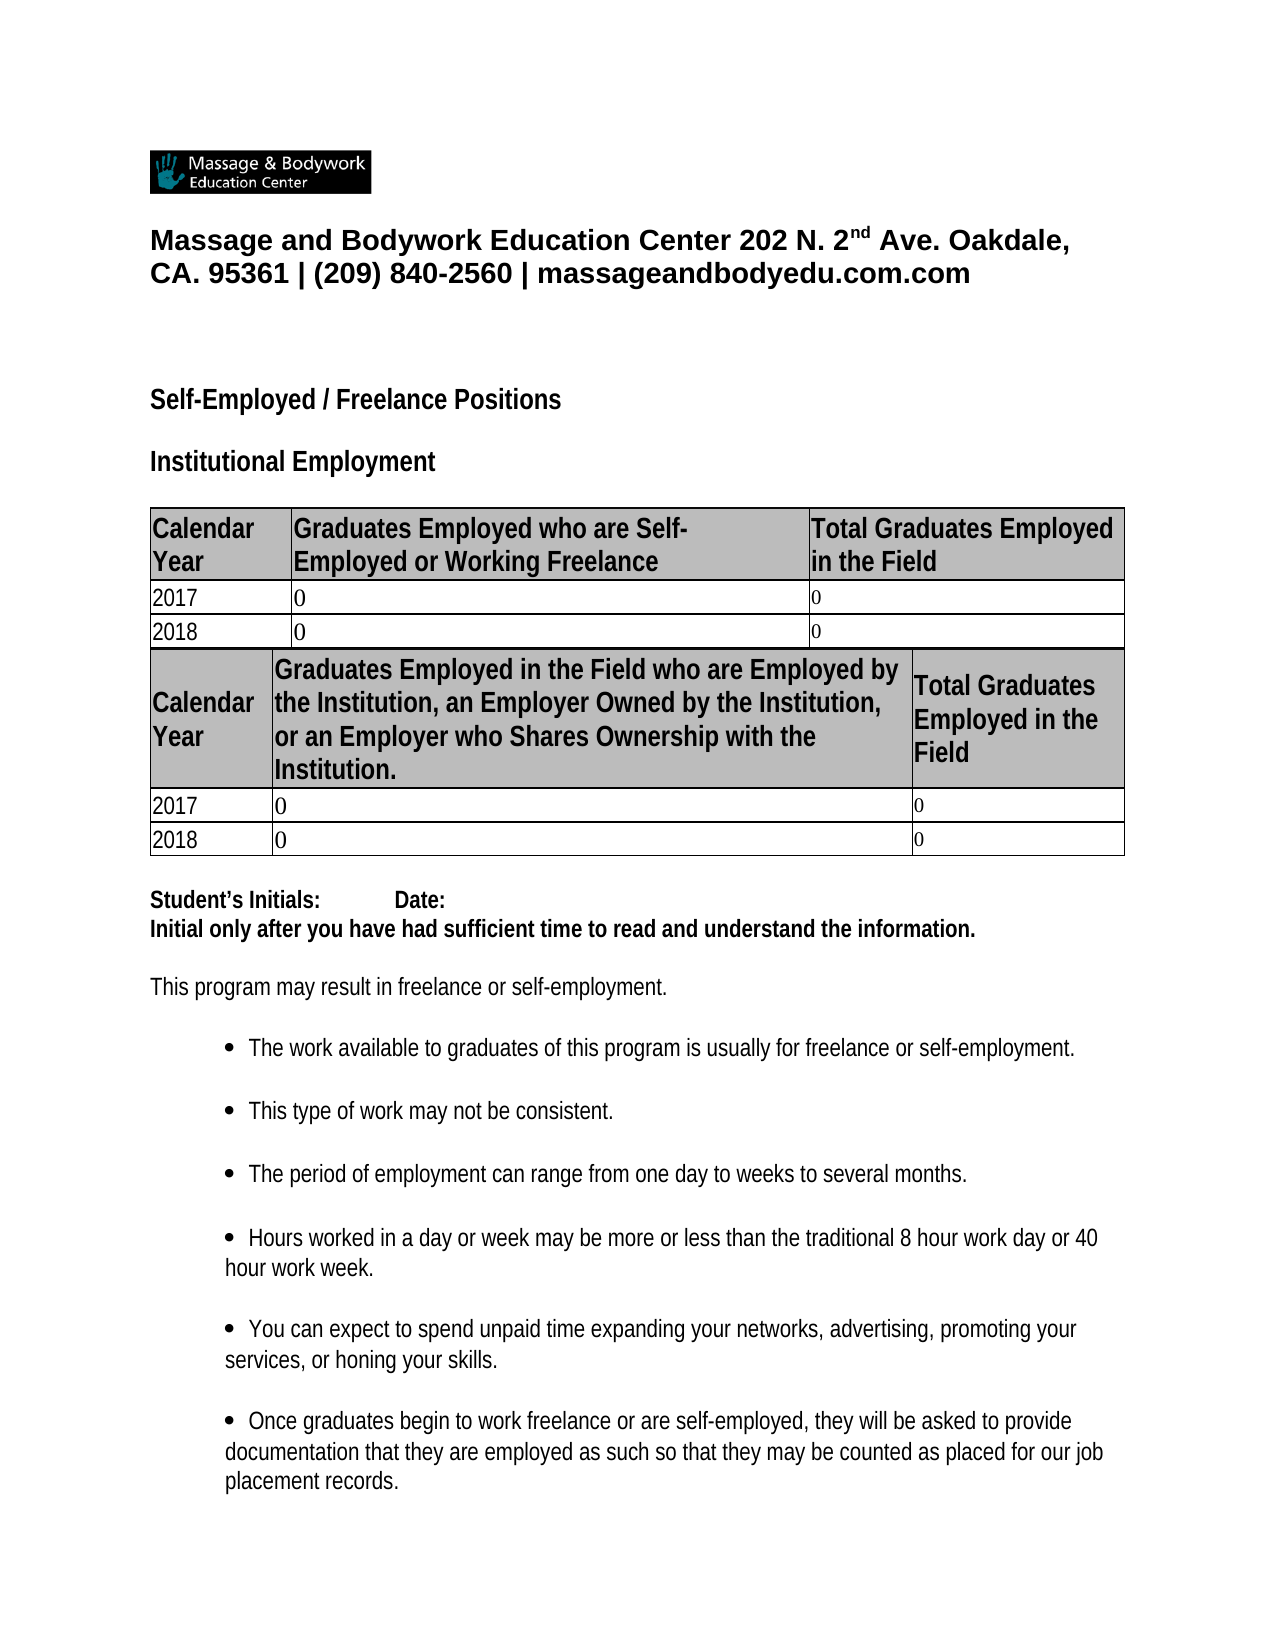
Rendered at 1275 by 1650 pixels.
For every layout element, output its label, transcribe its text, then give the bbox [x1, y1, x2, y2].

table_header Total Graduates Employed in the Field [810, 509, 1124, 579]
text This type of work may not be consistent. [225, 1093, 1125, 1127]
table_header Total Graduates Employed in the Field [913, 650, 1124, 787]
table_cell 0 [913, 823, 1124, 855]
text Once graduates begin to work freelance or are self-employed, they will be asked to provide documentation that they are employed as such so that they may be counted as placed for our job placement records. [225, 1403, 1125, 1494]
table_cell 2017 [151, 789, 272, 821]
table_header Calendar Year [151, 509, 291, 579]
text The work available to graduates of this program is usually for freelance or self-employment. [225, 1029, 1125, 1063]
table_header Graduates Employed who are Self- Employed or Working Freelance [292, 509, 809, 579]
text Student’s Initials: Date: Initial only after you have had sufficient time to read and understand the information. [150, 885, 1125, 942]
table_cell 0 [273, 789, 912, 821]
text The period of employment can range from one day to weeks to several months. [225, 1156, 1125, 1190]
text Self-Employed / Freelance Positions [150, 382, 1125, 415]
table_cell 2018 [151, 823, 272, 855]
table_cell 0 [292, 581, 809, 613]
text Hours worked in a day or week may be more or less than the traditional 8 hour work day or 40 hour work week. [225, 1219, 1125, 1282]
table_cell 0 [273, 823, 912, 855]
table_cell 0 [810, 615, 1124, 647]
table_cell 0 [810, 581, 1124, 613]
table_cell 2018 [151, 615, 291, 647]
table_cell 0 [292, 615, 809, 647]
text Massage and Bodywork Education Center 202 N. 2nd Ave. Oakdale, CA. 95361 | (209) 840-2560 | massageandbodyedu.com.com [150, 223, 1125, 290]
text Institutional Employment [150, 444, 1125, 478]
text You can expect to spend unpaid time expanding your networks, advertising, promoting your services, or honing your skills. [225, 1311, 1125, 1374]
table_header Graduates Employed in the Field who are Employed by the Institution, an Employer Owned by the Institution, or an Employer who Shares Ownership with the Institution. [273, 650, 912, 787]
text This program may result in freelance or self-employment. [150, 972, 1125, 1000]
picture [150, 150, 372, 194]
table_cell 2017 [151, 581, 291, 613]
table_cell 0 [913, 789, 1124, 821]
table_header Calendar Year [151, 650, 272, 787]
